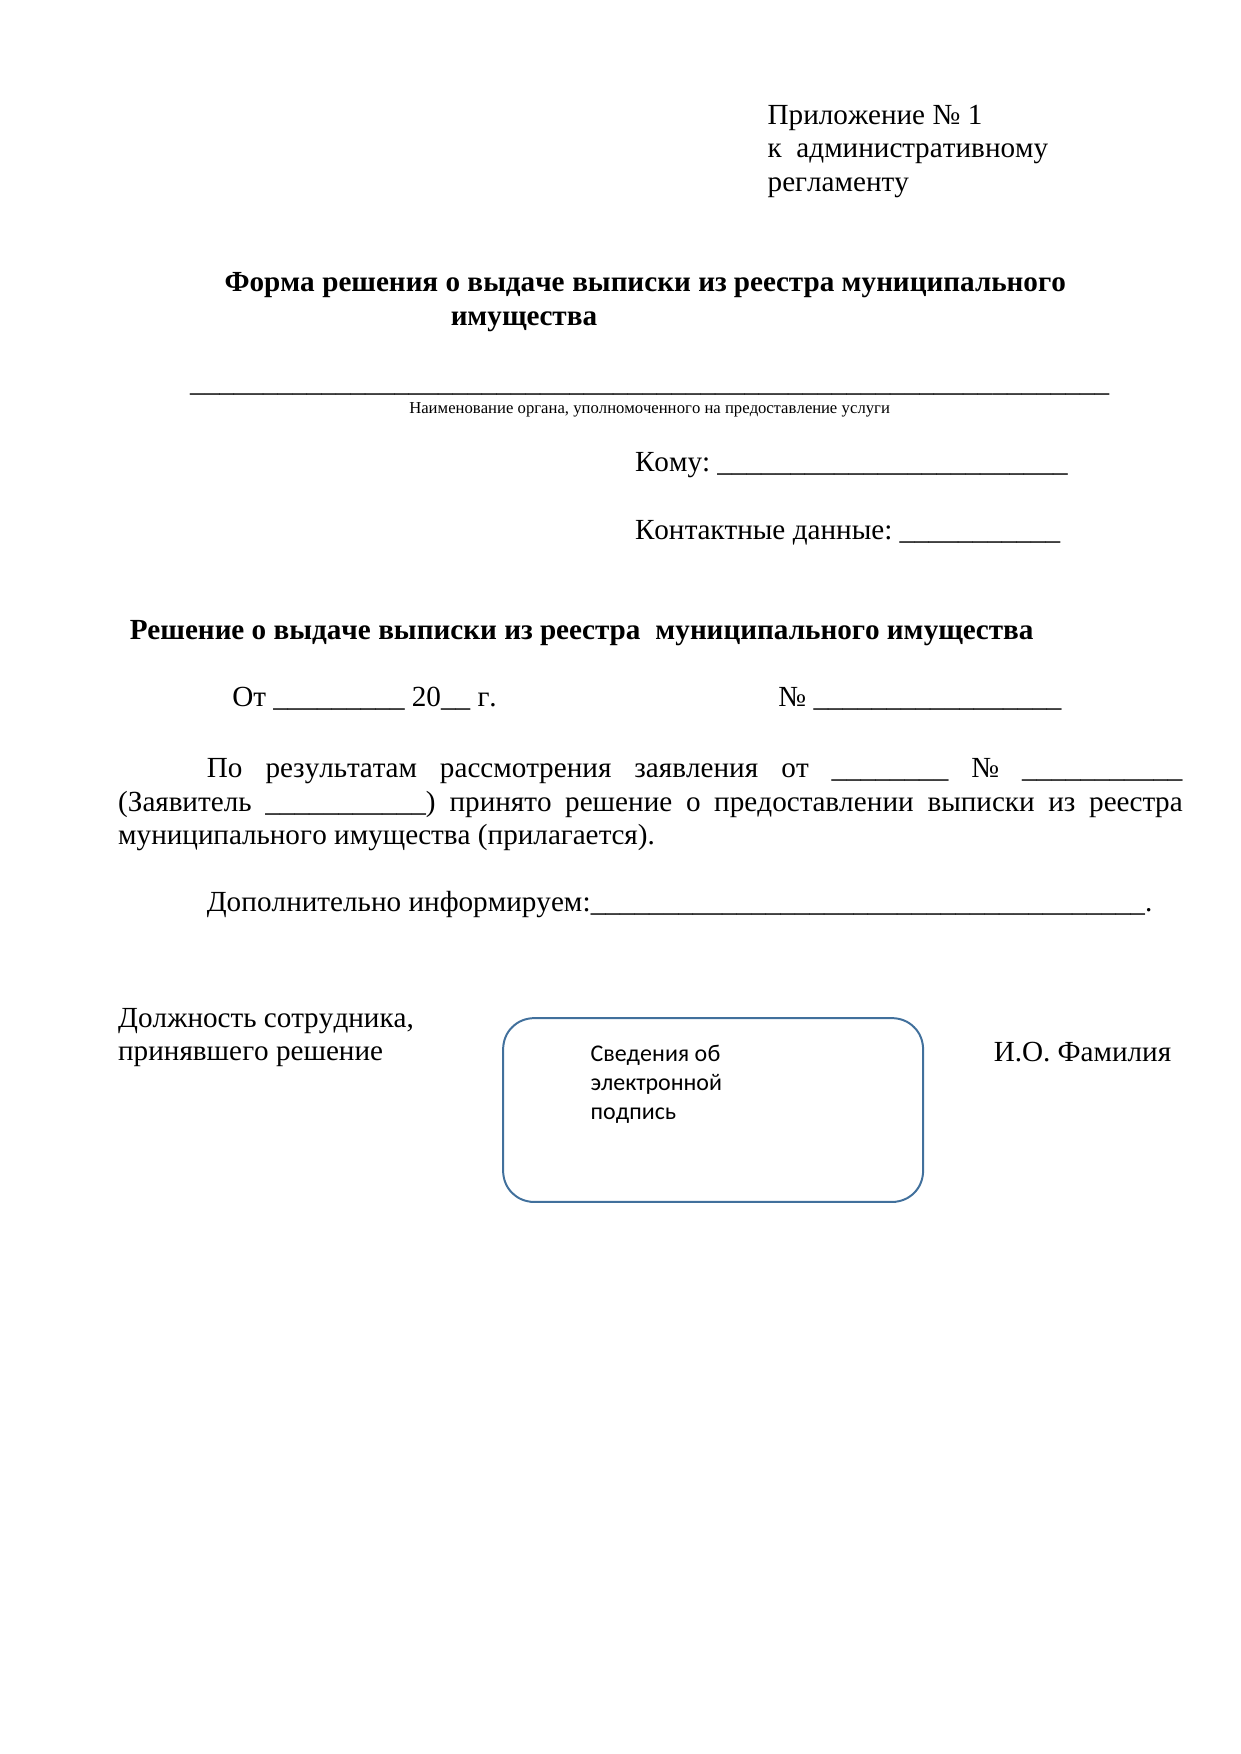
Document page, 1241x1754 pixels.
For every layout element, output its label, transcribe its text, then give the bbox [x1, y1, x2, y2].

text к административному регламенту [767, 131, 1181, 197]
text подпись [590, 1096, 1183, 1126]
text От _________ 20__ г. № _________________ [232, 679, 1183, 713]
text Форма решения о выдаче выписки из реестра муниципального имущества [224, 265, 1082, 332]
text По результатам рассмотрения заявления от ________ № ___________ (Заявитель ___________) принято решение о предоставлении выписки из реестра муниципального имущества (прилагается). [118, 751, 1183, 851]
text Сведения об И.О. Фамилия электронной [590, 1034, 1179, 1096]
text Кому: ________________________ [635, 444, 1183, 478]
text Контактные данные: ___________ [635, 512, 1183, 545]
text Дополнительно информируем:______________________________________. [207, 884, 1183, 918]
text Решение о выдаче выписки из реестра муниципального имущества [129, 613, 1177, 646]
text Приложение № 1 [767, 98, 1183, 131]
text Должность сотрудника, принявшего решение [118, 1000, 421, 1067]
text _______________________________________________________________ Наименование органа, уполномоченного на предоставление услуги [190, 364, 1116, 417]
